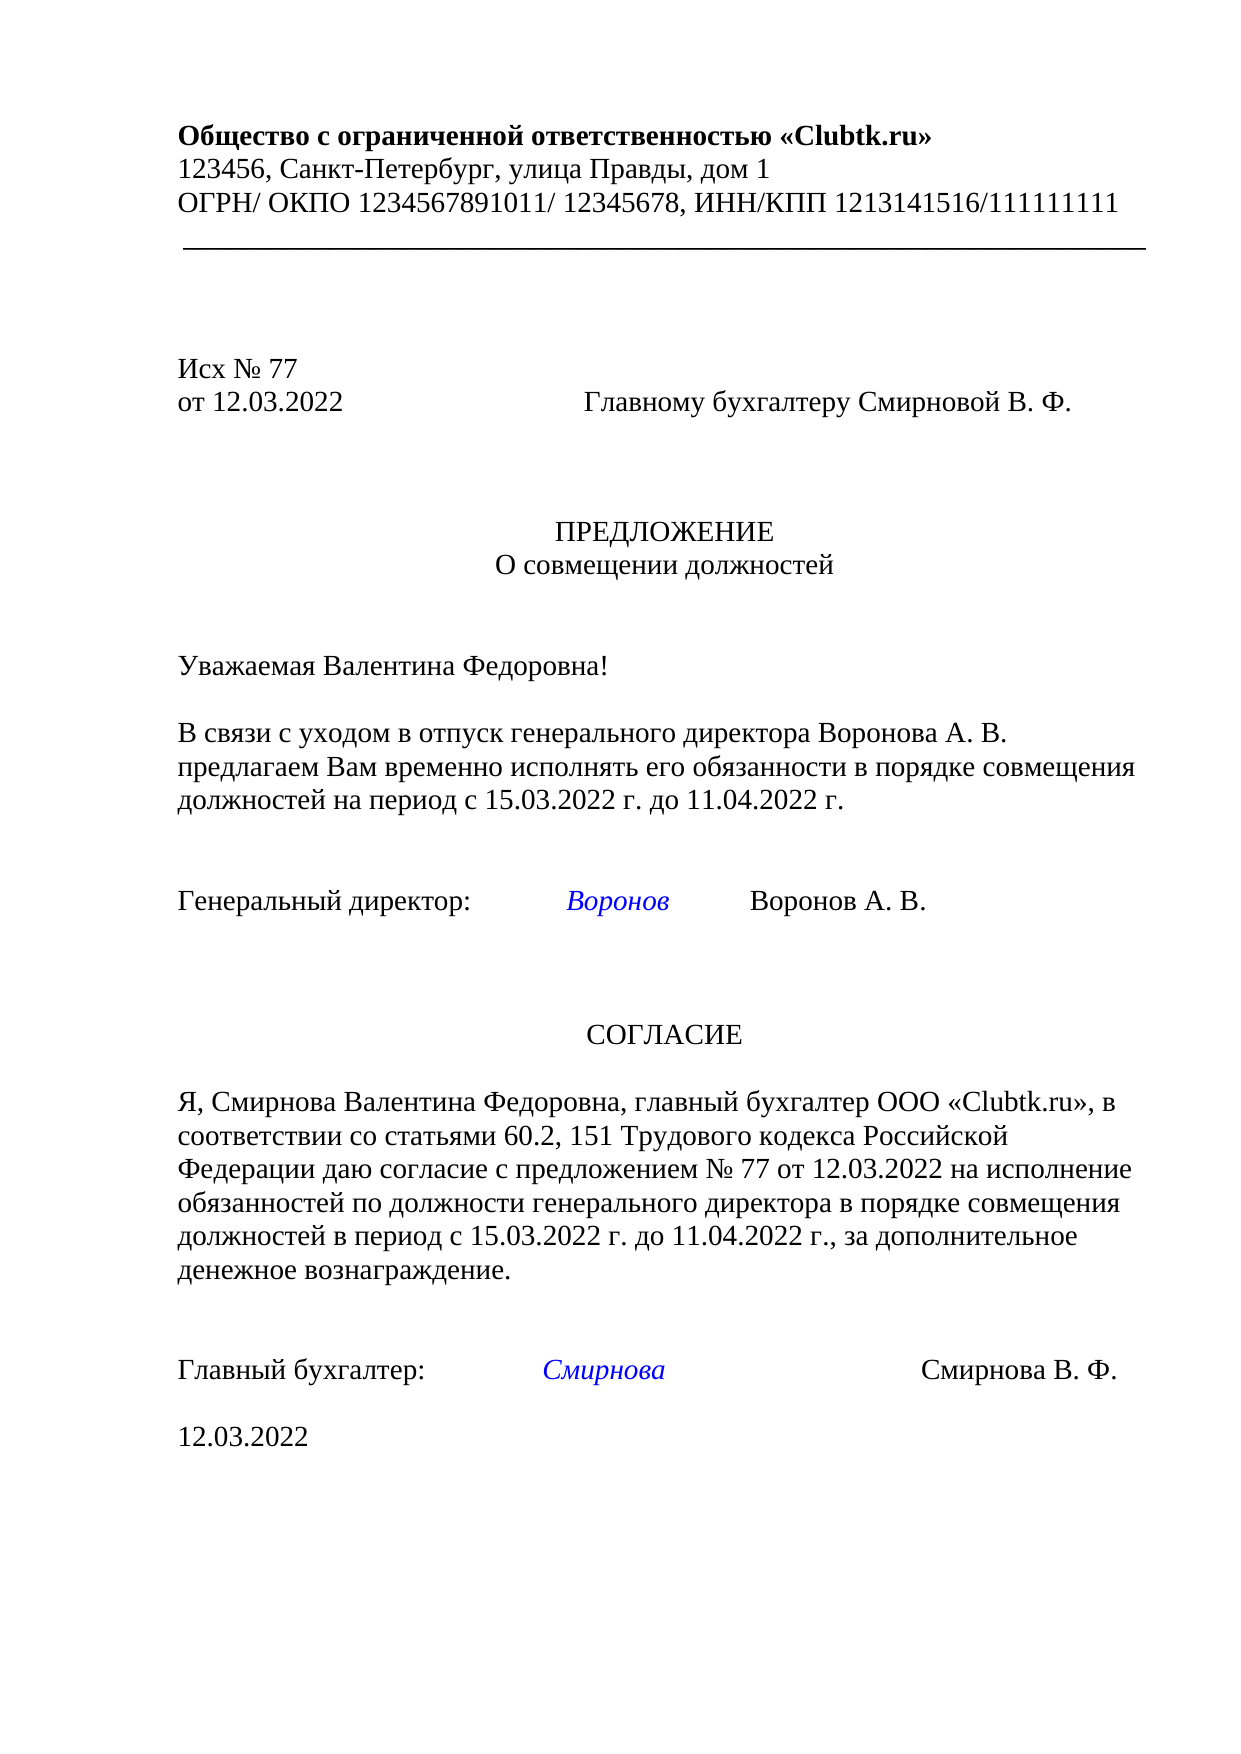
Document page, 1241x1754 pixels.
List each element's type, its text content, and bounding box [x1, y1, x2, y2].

text __________________________________________________________________ [177, 219, 1152, 252]
text О совмещении должностей [177, 547, 1152, 581]
text Я, Смирнова Валентина Федоровна, главный бухгалтер ООО «Clubtk.ru», в соответствии со статьями 60.2, 151 Трудового кодекса Российской Федерации даю согласие с предложением № 77 от 12.03.2022 на исполнение обязанностей по должности генерального директора в порядке совмещения должностей в период с 15.03.2022 г. до 11.04.2022 г., за дополнительное денежное вознаграждение. [177, 1084, 1152, 1285]
text Исх № 77 [177, 351, 1152, 384]
text 123456, Санкт-Петербург, улица Правды, дом 1 [177, 152, 1152, 185]
text от 12.03.2022 Главному бухгалтеру Смирновой В. Ф. [177, 384, 1152, 418]
text ОГРН/ ОКПО 1234567891011/ 12345678, ИНН/КПП 1213141516/111111111 [177, 185, 1152, 219]
text 12.03.2022 [177, 1419, 1152, 1453]
text В связи с уходом в отпуск генерального директора Воронова А. В. предлагаем Вам временно исполнять его обязанности в порядке совмещения должностей на период с 15.03.2022 г. до 11.04.2022 г. [177, 715, 1152, 816]
text Уважаемая Валентина Федоровна! [177, 648, 1152, 682]
text Главный бухгалтер: Смирнова Смирнова В. Ф. [177, 1352, 1152, 1386]
text ПРЕДЛОЖЕНИЕ [177, 514, 1152, 547]
text СОГЛАСИЕ [177, 1017, 1152, 1051]
text Генеральный директор: Воронов Воронов А. В. [177, 883, 1152, 916]
text Общество с ограниченной ответственностью «Clubtk.ru» [177, 118, 1152, 152]
